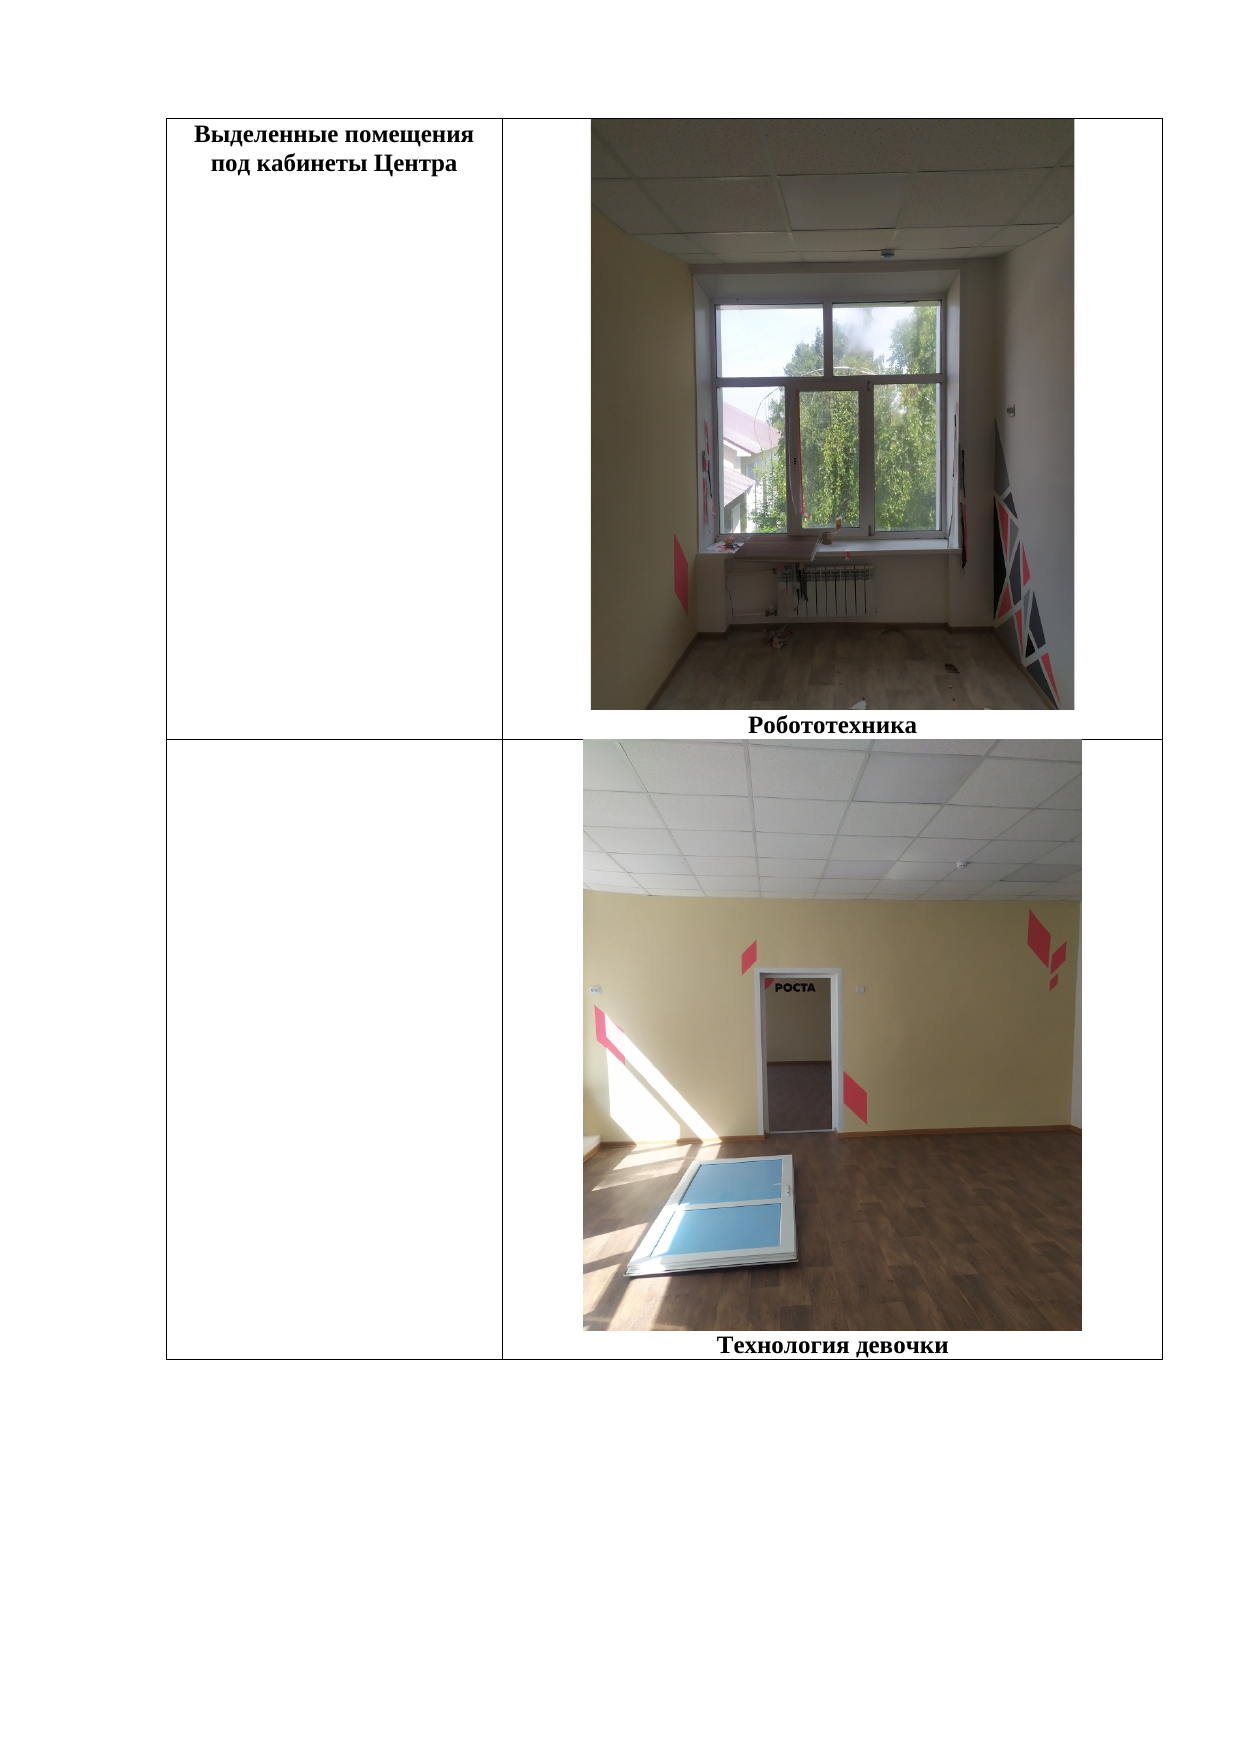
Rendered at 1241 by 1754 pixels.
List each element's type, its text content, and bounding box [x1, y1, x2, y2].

picture [583, 739, 1082, 1331]
table_cell Робототехника [503, 119, 1162, 738]
table_cell Выделенные помещения под кабинеты Центра [167, 119, 502, 738]
picture [590, 119, 1075, 710]
table_cell Технология девочки [503, 740, 1162, 1359]
table_cell [167, 740, 502, 1359]
